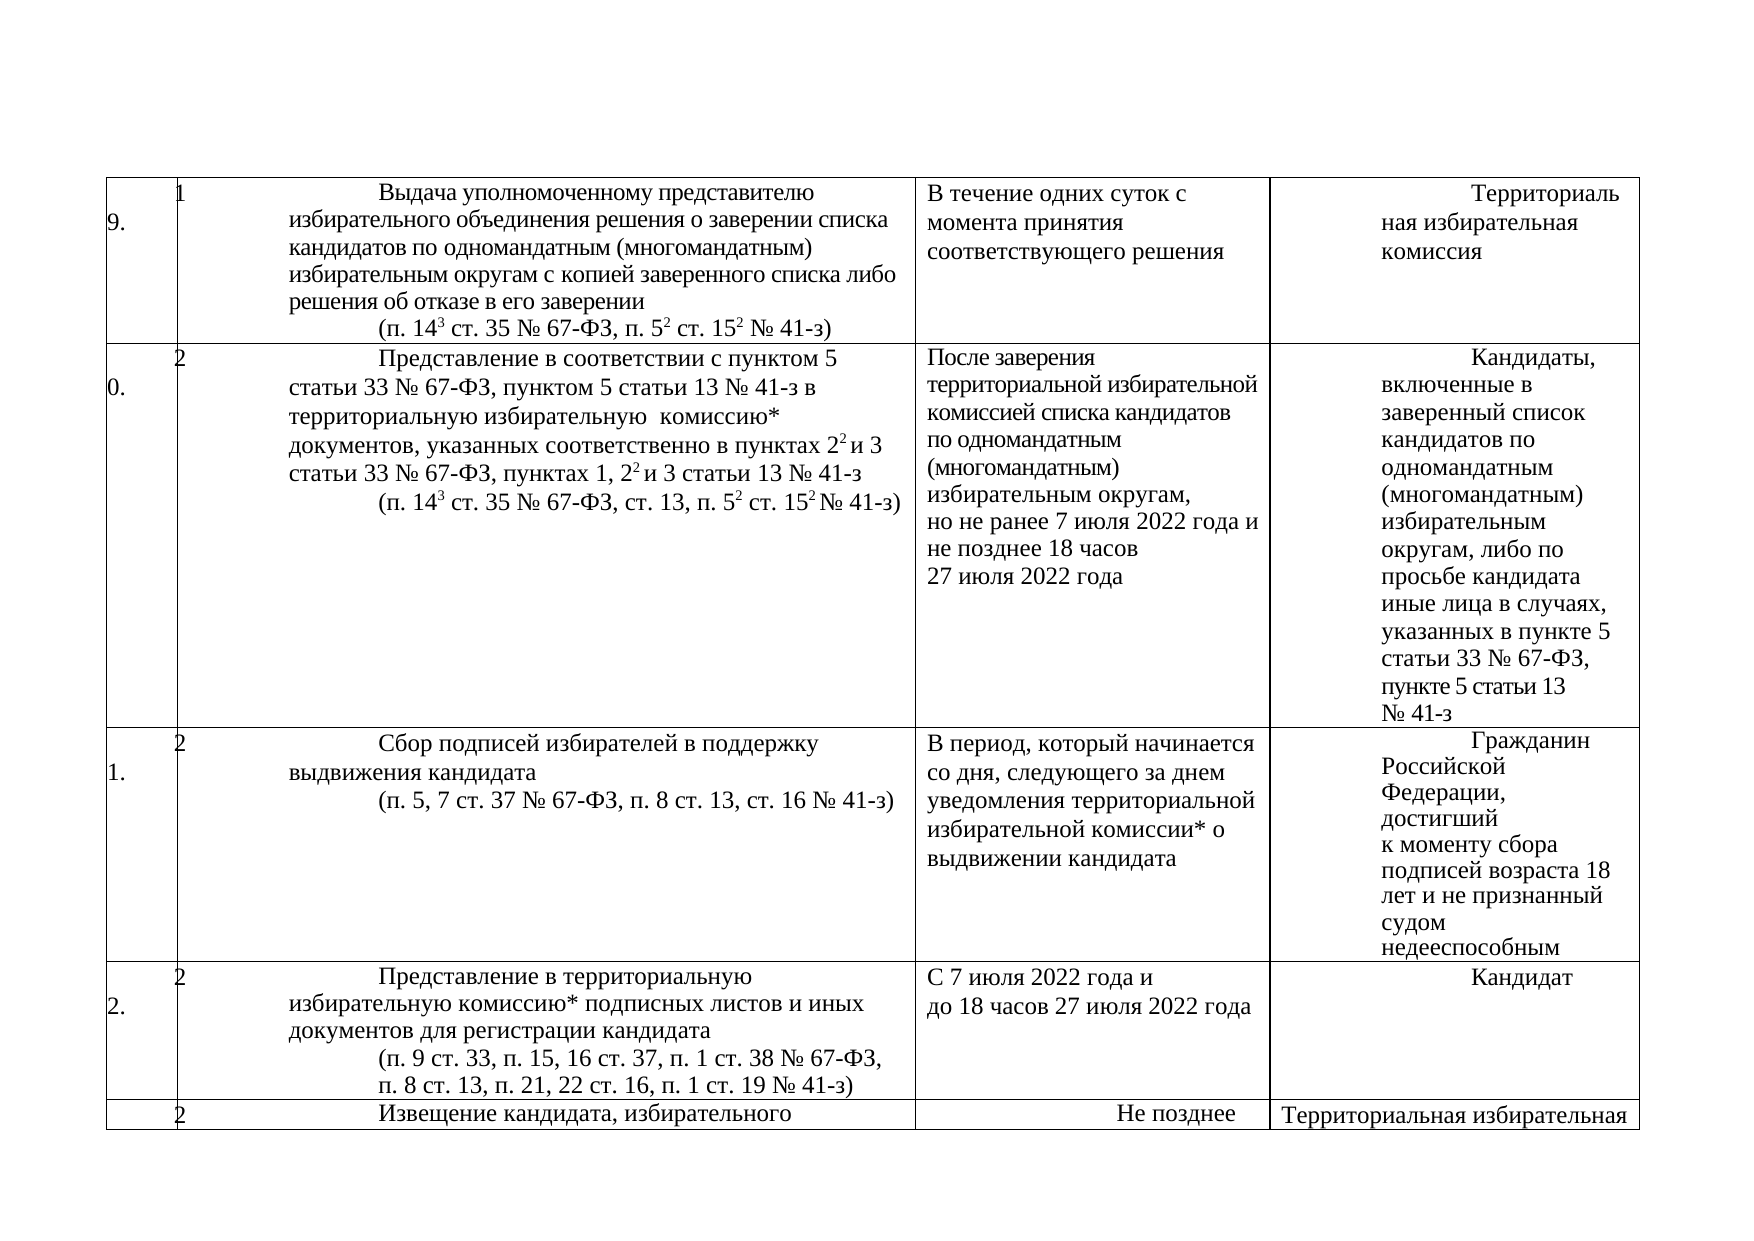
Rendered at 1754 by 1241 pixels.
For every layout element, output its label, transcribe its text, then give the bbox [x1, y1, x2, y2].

table_cell Представление в соответствии с пунктом 5 статьи 33 № 67-ФЗ, пунктом 5 статьи 13 № 41-з в территориальную избирательную комиссию* документов, указанных соответственно в пунктах 22 и 3 статьи 33 № 67-ФЗ, пунктах 1, 22 и 3 статьи 13 № 41-з (п. 143 ст. 35 № 67-ФЗ, ст. 13, п. 52 ст. 152 № 41-з) [178, 344, 915, 727]
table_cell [178, 1100, 915, 1129]
table_cell 19. [107, 178, 177, 342]
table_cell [916, 1100, 1269, 1129]
table_cell Гражданин Российской Федерации, достигший к моменту сбора подписей возраста 18 лет и не признанный судом недееспособным [1271, 728, 1639, 961]
table_cell Выдача уполномоченному представителю избирательного объединения решения о заверении списка кандидатов по одномандатным (многомандатным) избирательным округам с копией заверенного списка либо решения об отказе в его заверении (п. 143 ст. 35 № 67-ФЗ, п. 52 ст. 152 № 41-з) [178, 178, 915, 342]
table_cell После заверения территориальной избирательной комиссией списка кандидатов по одномандатным (многомандатным) избирательным округам, но не ранее 7 июля 2022 года и не позднее 18 часов 27 июля 2022 года [916, 344, 1269, 727]
table_cell Представление в территориальную избирательную комиссию* подписных листов и иных документов для регистрации кандидата (п. 9 ст. 33, п. 15, 16 ст. 37, п. 1 ст. 38 № 67-ФЗ, п. 8 ст. 13, п. 21, 22 ст. 16, п. 1 ст. 19 № 41-з) [178, 962, 915, 1099]
table_cell 23. [107, 1100, 177, 1129]
table_cell 22. [107, 962, 177, 1099]
table_cell С 7 июля 2022 года и до 18 часов 27 июля 2022 года [916, 962, 1269, 1099]
table_cell Кандидат [1271, 962, 1639, 1099]
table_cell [1271, 178, 1639, 342]
table_cell Сбор подписей избирателей в поддержку выдвижения кандидата (п. 5, 7 ст. 37 № 67-ФЗ, п. 8 ст. 13, ст. 16 № 41-з) [178, 728, 915, 961]
table_cell Кандидаты, включенные в заверенный список кандидатов по одномандатным (многомандатным) избирательным округам, либо по просьбе кандидата иные лица в случаях, указанных в пункте 5 статьи 33 № 67-ФЗ, пункте 5 статьи 13 № 41-з [1271, 344, 1639, 727]
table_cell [1271, 1100, 1639, 1129]
table_cell 21. [107, 728, 177, 961]
table_cell В период, который начинается со дня, следующего за днем уведомления территориальной избирательной комиссии* о выдвижении кандидата [916, 728, 1269, 961]
table_cell 20. [107, 344, 177, 727]
table_cell В течение одних суток с момента принятия соответствующего решения [916, 178, 1269, 342]
